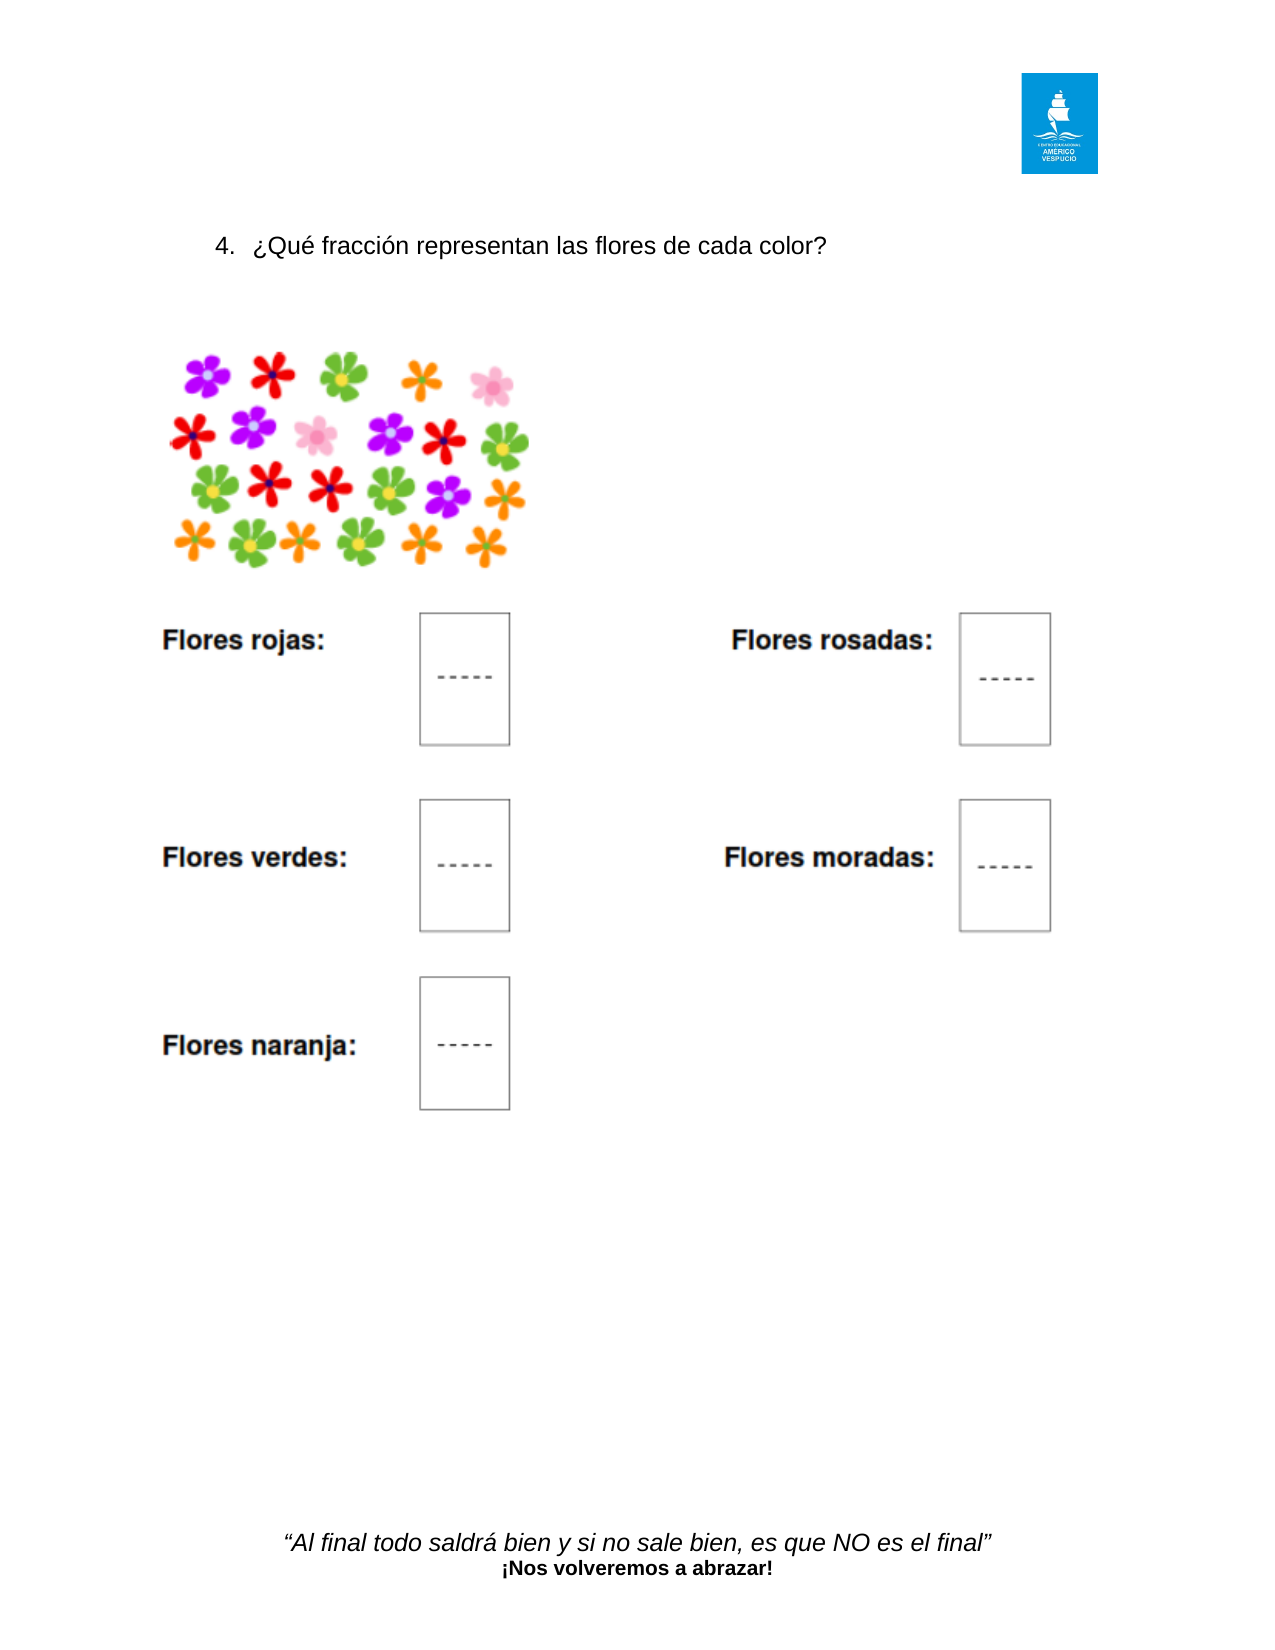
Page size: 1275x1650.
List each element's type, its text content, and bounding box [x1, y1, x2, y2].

picture [1048, 91, 1068, 130]
picture [1044, 150, 1066, 154]
picture [1060, 133, 1072, 137]
picture [1039, 133, 1056, 138]
list ¿Qué fracción representan las flores de cada color? [215, 231, 1098, 260]
picture [118, 346, 1111, 1125]
